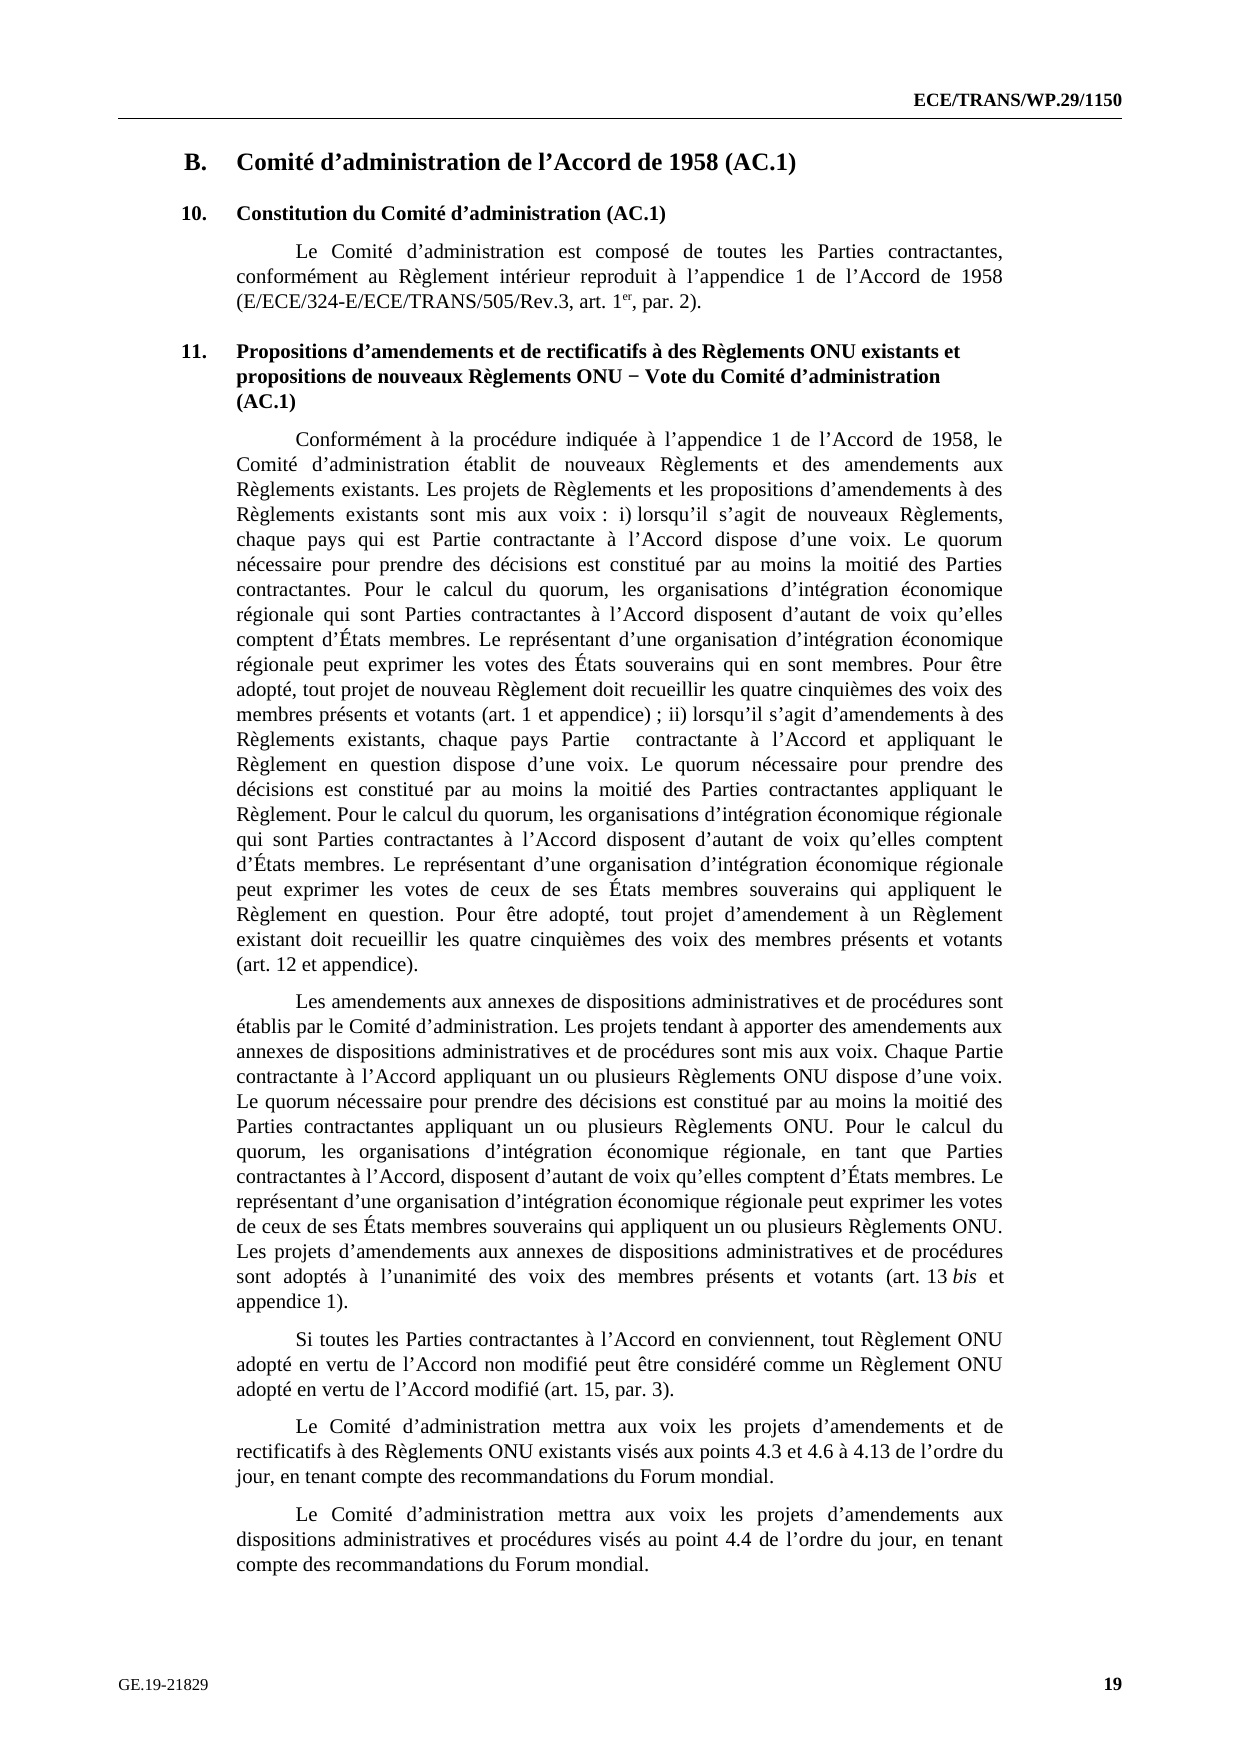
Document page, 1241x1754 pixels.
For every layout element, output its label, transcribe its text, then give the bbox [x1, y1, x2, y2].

text Si toutes les Parties contractantes à l’Accord en conviennent, tout Règlement ONU adopté en vertu de l’Accord non modifié peut être considéré comme un Règlement ONU adopté en vertu de l’Accord modifié (art. 15, par. 3). [236, 1326, 1004, 1401]
text 11. Propositions d’amendements et de rectificatifs à des Règlements ONU existants et propositions de nouveaux Règlements ONU − Vote du Comité d’administration (AC.1) [118, 338, 1004, 413]
text Conformément à la procédure indiquée à l’appendice 1 de l’Accord de 1958, le Comité d’administration établit de nouveaux Règlements et des amendements aux Règlements existants. Les projets de Règlements et les propositions d’amendements à des Règlements existants sont mis aux voix : i) lorsqu’il s’agit de nouveaux Règlements, chaque pays qui est Partie contractante à l’Accord dispose d’une voix. Le quorum nécessaire pour prendre des décisions est constitué par au moins la moitié des Parties contractantes. Pour le calcul du quorum, les organisations d’intégration économique régionale qui sont Parties contractantes à l’Accord disposent d’autant de voix qu’elles comptent d’États membres. Le représentant d’une organisation d’intégration économique régionale peut exprimer les votes des États souverains qui en sont membres. Pour être adopté, tout projet de nouveau Règlement doit recueillir les quatre cinquièmes des voix des membres présents et votants (art. 1 et appendice) ; ii) lorsqu’il s’agit d’amendements à des Règlements existants, chaque pays Partie contractante à l’Accord et appliquant le Règlement en question dispose d’une voix. Le quorum nécessaire pour prendre des décisions est constitué par au moins la moitié des Parties contractantes appliquant le Règlement. Pour le calcul du quorum, les organisations d’intégration économique régionale qui sont Parties contractantes à l’Accord disposent d’autant de voix qu’elles comptent d’États membres. Le représentant d’une organisation d’intégration économique régionale peut exprimer les votes de ceux de ses États membres souverains qui appliquent le Règlement en question. Pour être adopté, tout projet d’amendement à un Règlement existant doit recueillir les quatre cinquièmes des voix des membres présents et votants (art. 12 et appendice). [236, 426, 1004, 976]
text 10. Constitution du Comité d’administration (AC.1) [118, 201, 1004, 226]
text Le Comité d’administration est composé de toutes les Parties contractantes, conformément au Règlement intérieur reproduit à l’appendice 1 de l’Accord de 1958 (E/ECE/324-E/ECE/TRANS/505/Rev.3, art. 1er, par. 2). [236, 238, 1004, 313]
text Le Comité d’administration mettra aux voix les projets d’amendements aux dispositions administratives et procédures visés au point 4.4 de l’ordre du jour, en tenant compte des recommandations du Forum mondial. [236, 1501, 1004, 1576]
text Les amendements aux annexes de dispositions administratives et de procédures sont établis par le Comité d’administration. Les projets tendant à apporter des amendements aux annexes de dispositions administratives et de procédures sont mis aux voix. Chaque Partie contractante à l’Accord appliquant un ou plusieurs Règlements ONU dispose d’une voix. Le quorum nécessaire pour prendre des décisions est constitué par au moins la moitié des Parties contractantes appliquant un ou plusieurs Règlements ONU. Pour le calcul du quorum, les organisations d’intégration économique régionale, en tant que Parties contractantes à l’Accord, disposent d’autant de voix qu’elles comptent d’États membres. Le représentant d’une organisation d’intégration économique régionale peut exprimer les votes de ceux de ses États membres souverains qui appliquent un ou plusieurs Règlements ONU. Les projets d’amendements aux annexes de dispositions administratives et de procédures sont adoptés à l’unanimité des voix des membres présents et votants (art. 13 bis et appendice 1). [236, 988, 1004, 1313]
text B. Comité d’administration de l’Accord de 1958 (AC.1) [118, 148, 1004, 176]
text Le Comité d’administration mettra aux voix les projets d’amendements et de rectificatifs à des Règlements ONU existants visés aux points 4.3 et 4.6 à 4.13 de l’ordre du jour, en tenant compte des recommandations du Forum mondial. [236, 1413, 1004, 1488]
